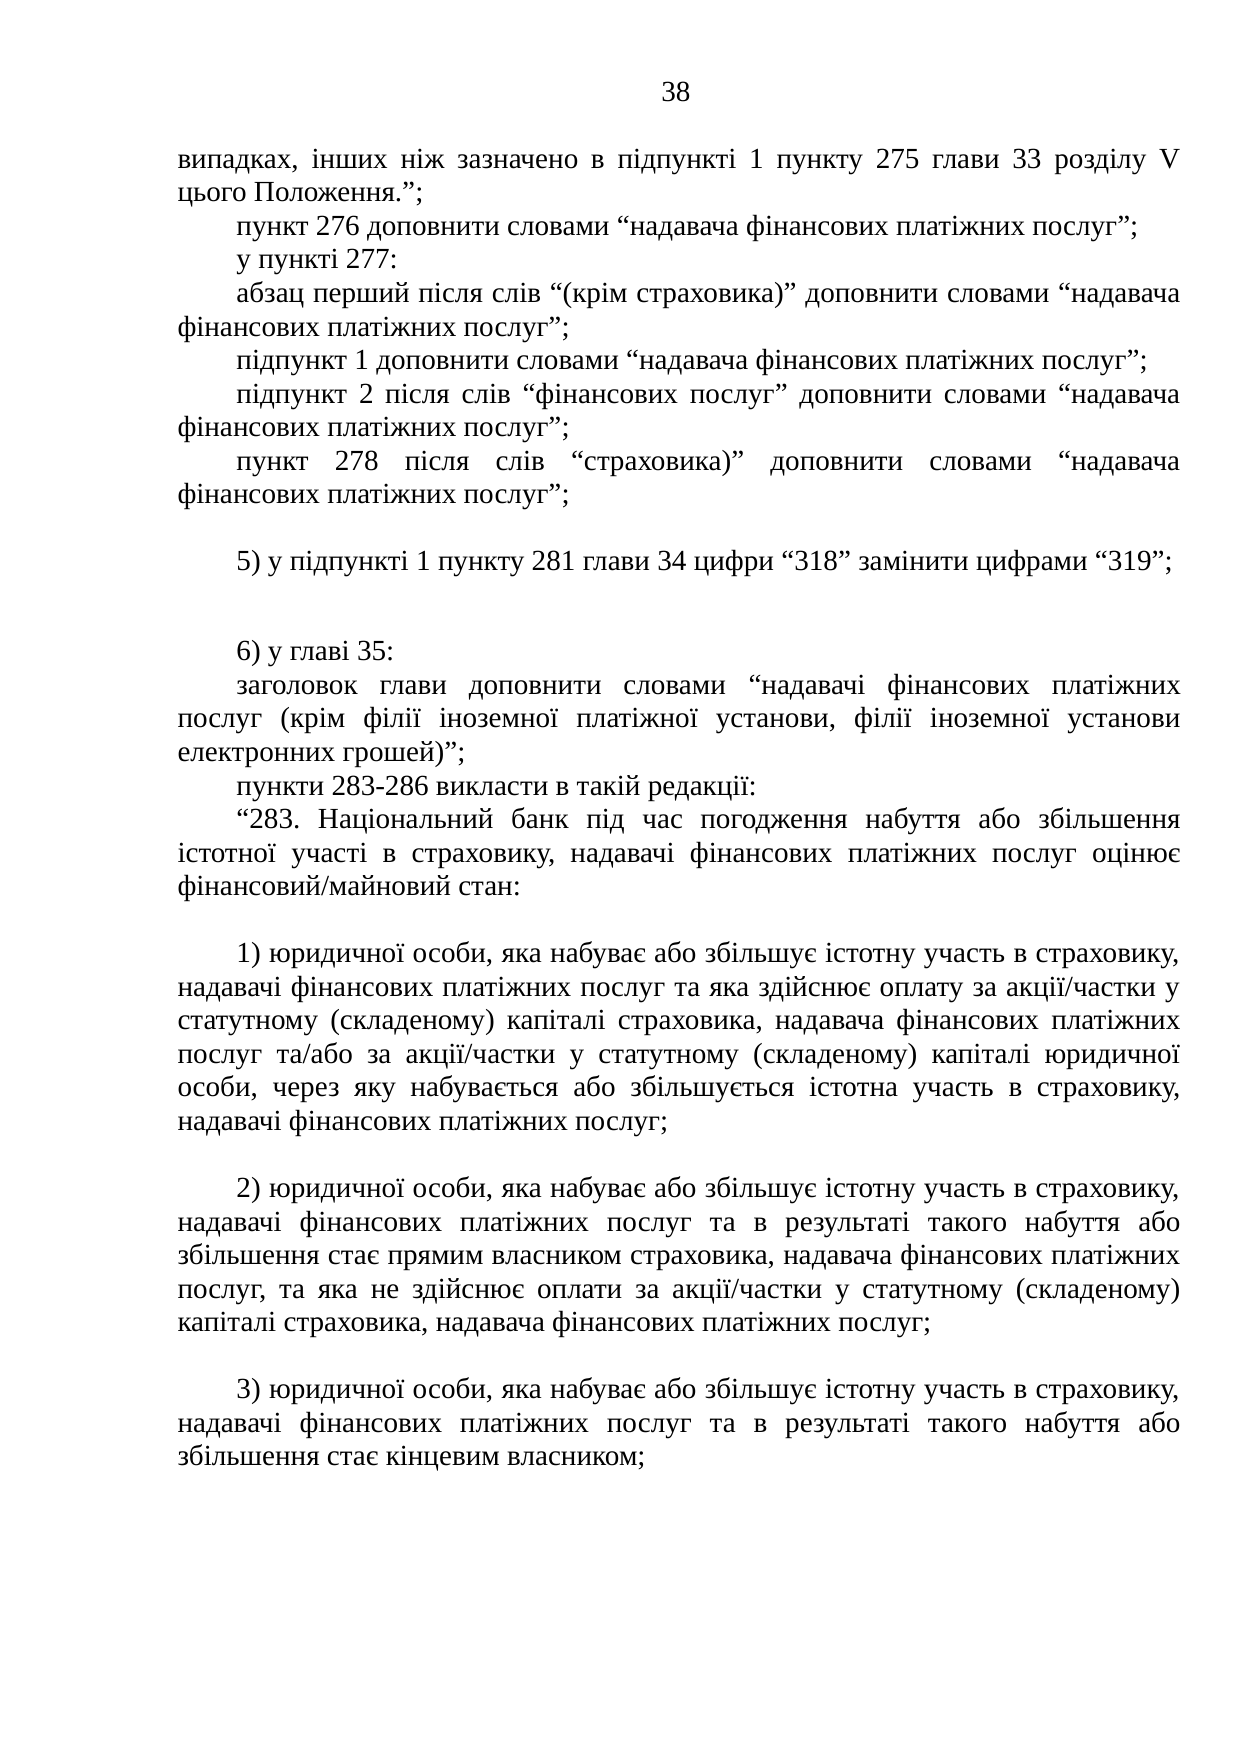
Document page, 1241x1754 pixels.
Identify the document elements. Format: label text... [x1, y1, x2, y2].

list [177, 141, 1181, 208]
list заголовок глави доповнити словами “надавачі фінансових платіжних послуг (крім філії іноземної платіжної установи, філії іноземної установи електронних грошей)”; [177, 667, 1181, 768]
list 6) у главі 35: [177, 633, 1181, 667]
text абзац перший після слів “(крім страховика)” доповнити словами “надавача фінансових платіжних послуг”; [177, 275, 1181, 342]
text 5) у підпункті 1 пункту 281 глави 34 цифри “318” замінити цифрами “319”; [177, 543, 1181, 577]
list 1) юридичної особи, яка набуває або збільшує істотну участь в страховику, надавачі фінансових платіжних послуг та яка здійснює оплату за акції/частки у статутному (складеному) капіталі страховика, надавача фінансових платіжних послуг та/або за акції/частки у статутному (складеному) капіталі юридичної особи, через яку набувається або збільшується істотна участь в страховику, надавачі фінансових платіжних послуг; [177, 935, 1181, 1137]
list 2) юридичної особи, яка набуває або збільшує істотну участь в страховику, надавачі фінансових платіжних послуг та в результаті такого набуття або збільшення стає прямим власником страховика, надавача фінансових платіжних послуг, та яка не здійснює оплати за акції/частки у статутному (складеному) капіталі страховика, надавача фінансових платіжних послуг; [177, 1170, 1181, 1338]
text підпункт 2 після слів “фінансових послуг” доповнити словами “надавача фінансових платіжних послуг”; [177, 376, 1181, 443]
text підпункт 1 доповнити словами “надавача фінансових платіжних послуг”; [177, 342, 1181, 376]
list пункт 276 доповнити словами “надавача фінансових платіжних послуг”; [177, 208, 1181, 242]
list 3) юридичної особи, яка набуває або збільшує істотну участь в страховику, надавачі фінансових платіжних послуг та в результаті такого набуття або збільшення стає кінцевим власником; [177, 1371, 1181, 1472]
list у пункті 277: [177, 242, 1181, 275]
list пункти 283-286 викласти в такій редакції: [236, 768, 1181, 801]
text пункт 278 після слів “страховика)” доповнити словами “надавача фінансових платіжних послуг”; [177, 443, 1181, 510]
list “283. Національний банк під час погодження набуття або збільшення істотної участі в страховику, надавачі фінансових платіжних послуг оцінює фінансовий/майновий стан: [177, 801, 1181, 902]
